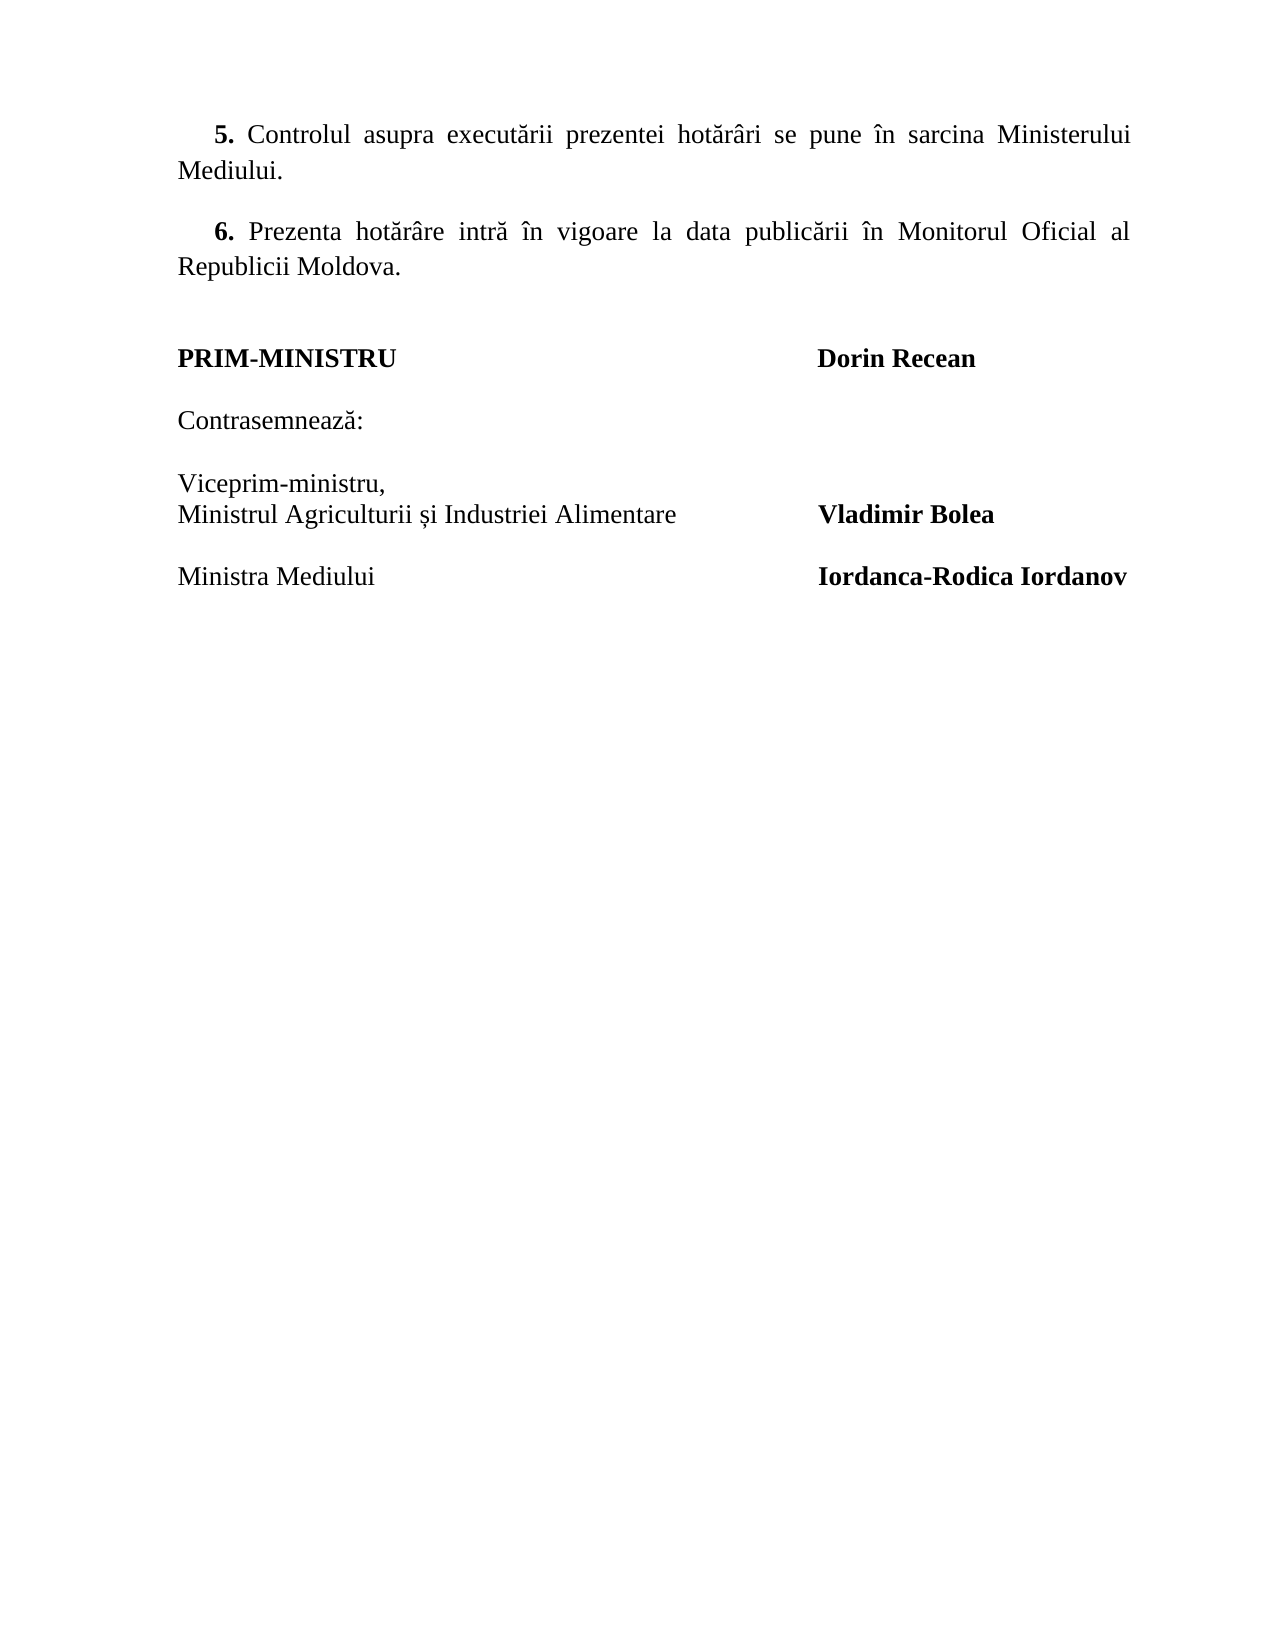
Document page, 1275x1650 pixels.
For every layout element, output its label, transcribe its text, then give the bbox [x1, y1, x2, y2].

text 5. Controlul asupra executării prezentei hotărâri se pune în sarcina Ministerului Mediului. [177, 118, 1132, 185]
text Viceprim-ministru, [177, 467, 1132, 498]
text 6. Prezenta hotărâre intră în vigoare la data publicării în Monitorul Oficial al Republicii Moldova. [177, 214, 1132, 281]
text Contrasemnează: [177, 404, 1132, 436]
text Ministrul Agriculturii și Industriei Alimentare Vladimir Bolea [177, 498, 1132, 529]
text Ministra Mediului Iordanca-Rodica Iordanov [177, 560, 1132, 591]
text PRIM-MINISTRU Dorin Recean [177, 342, 1132, 373]
